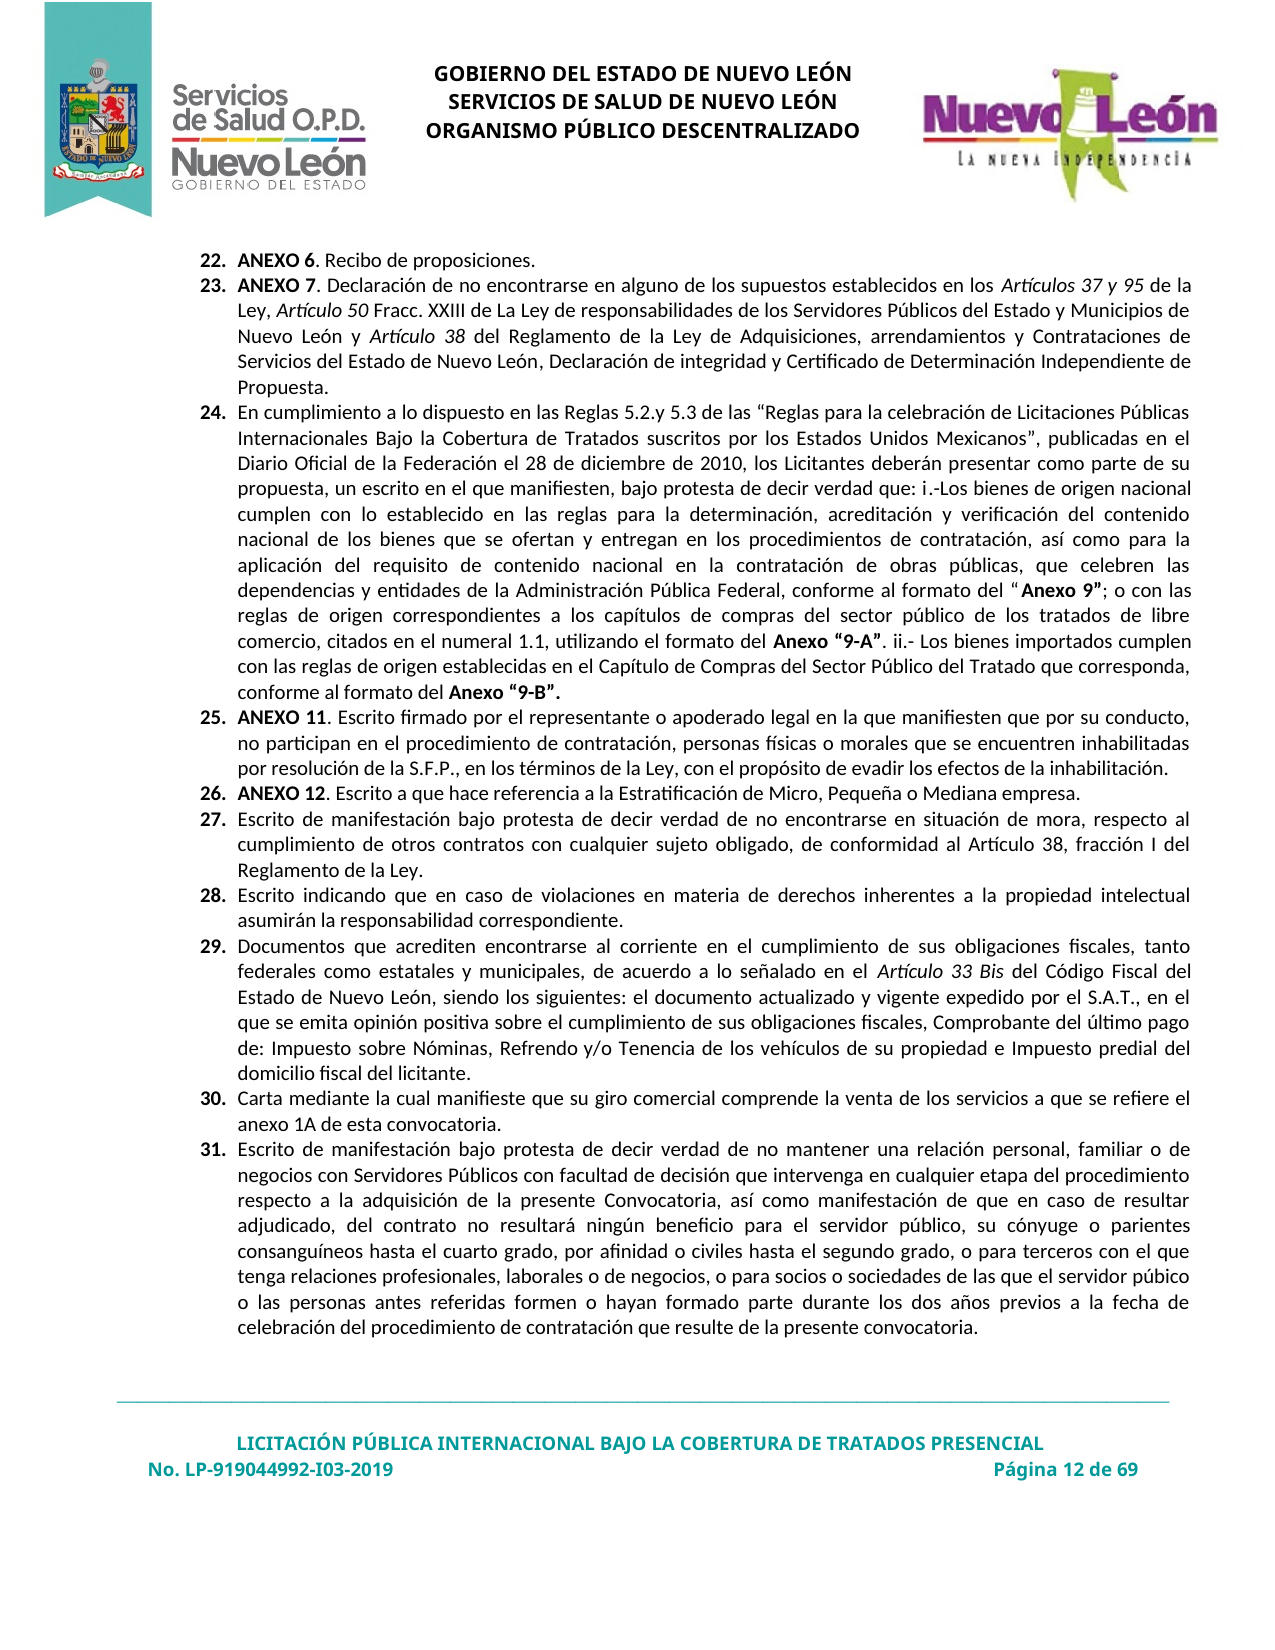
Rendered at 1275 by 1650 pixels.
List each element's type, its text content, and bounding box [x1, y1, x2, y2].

list Escrito de manifestación bajo protesta de decir verdad de no encontrarse en situación de mora, respecto al cumplimiento de otros contratos con cualquier sujeto obligado, de conformidad al Artículo 38, fracción I del Reglamento de la Ley. [200, 806, 1192, 882]
list ANEXO 11. Escrito firmado por el representante o apoderado legal en la que manifiesten que por su conducto, no participan en el procedimiento de contratación, personas físicas o morales que se encuentren inhabilitadas por resolución de la S.F.P., en los términos de la Ley, con el propósito de evadir los efectos de la inhabilitación. [200, 704, 1192, 781]
list ANEXO 6. Recibo de proposiciones. [200, 247, 1192, 272]
list ANEXO 12. Escrito a que hace referencia a la Estratificación de Micro, Pequeña o Mediana empresa. [200, 781, 1192, 806]
picture [15, 2, 1249, 229]
list Escrito indicando que en caso de violaciones en materia de derechos inherentes a la propiedad intelectual asumirán la responsabilidad correspondiente. [200, 882, 1192, 933]
list ANEXO 7. Declaración de no encontrarse en alguno de los supuestos establecidos en los Artículos 37 y 95 de la Ley, Artículo 50 Fracc. XXIII de La Ley de responsabilidades de los Servidores Públicos del Estado y Municipios de Nuevo León y Artículo 38 del Reglamento de la Ley de Adquisiciones, arrendamientos y Contrataciones de Servicios del Estado de Nuevo León, Declaración de integridad y Certificado de Determinación Independiente de Propuesta. [200, 272, 1192, 399]
list En cumplimiento a lo dispuesto en las Reglas 5.2.y 5.3 de las “Reglas para la celebración de Licitaciones Públicas Internacionales Bajo la Cobertura de Tratados suscritos por los Estados Unidos Mexicanos”, publicadas en el Diario Oficial de la Federación el 28 de diciembre de 2010, los Licitantes deberán presentar como parte de su propuesta, un escrito en el que manifiesten, bajo protesta de decir verdad que: i.-Los bienes de origen nacional cumplen con lo establecido en las reglas para la determinación, acreditación y verificación del contenido nacional de los bienes que se ofertan y entregan en los procedimientos de contratación, así como para la aplicación del requisito de contenido nacional en la contratación de obras públicas, que celebren las dependencias y entidades de la Administración Pública Federal, conforme al formato del “Anexo 9”; o con las reglas de origen correspondientes a los capítulos de compras del sector público de los tratados de libre comercio, citados en el numeral 1.1, utilizando el formato del Anexo “9-A”. ii.- Los bienes importados cumplen con las reglas de origen establecidas en el Capítulo de Compras del Sector Público del Tratado que corresponda, conforme al formato del Anexo “9-B”. [200, 399, 1192, 704]
list Documentos que acrediten encontrarse al corriente en el cumplimiento de sus obligaciones fiscales, tanto federales como estatales y municipales, de acuerdo a lo señalado en el Artículo 33 Bis del Código Fiscal del Estado de Nuevo León, siendo los siguientes: el documento actualizado y vigente expedido por el S.A.T., en el que se emita opinión positiva sobre el cumplimiento de sus obligaciones fiscales, Comprobante del último pago de: Impuesto sobre Nóminas, Refrendo y/o Tenencia de los vehículos de su propiedad e Impuesto predial del domicilio fiscal del licitante. [200, 933, 1192, 1086]
list Escrito de manifestación bajo protesta de decir verdad de no mantener una relación personal, familiar o de negocios con Servidores Públicos con facultad de decisión que intervenga en cualquier etapa del procedimiento respecto a la adquisición de la presente Convocatoria, así como manifestación de que en caso de resultar adjudicado, del contrato no resultará ningún beneficio para el servidor público, su cónyuge o parientes consanguíneos hasta el cuarto grado, por afinidad o civiles hasta el segundo grado, o para terceros con el que tenga relaciones profesionales, laborales o de negocios, o para socios o sociedades de las que el servidor púbico o las personas antes referidas formen o hayan formado parte durante los dos años previos a la fecha de celebración del procedimiento de contratación que resulte de la presente convocatoria. [200, 1136, 1192, 1340]
list Carta mediante la cual manifieste que su giro comercial comprende la venta de los servicios a que se refiere el anexo 1A de esta convocatoria. [200, 1086, 1192, 1136]
